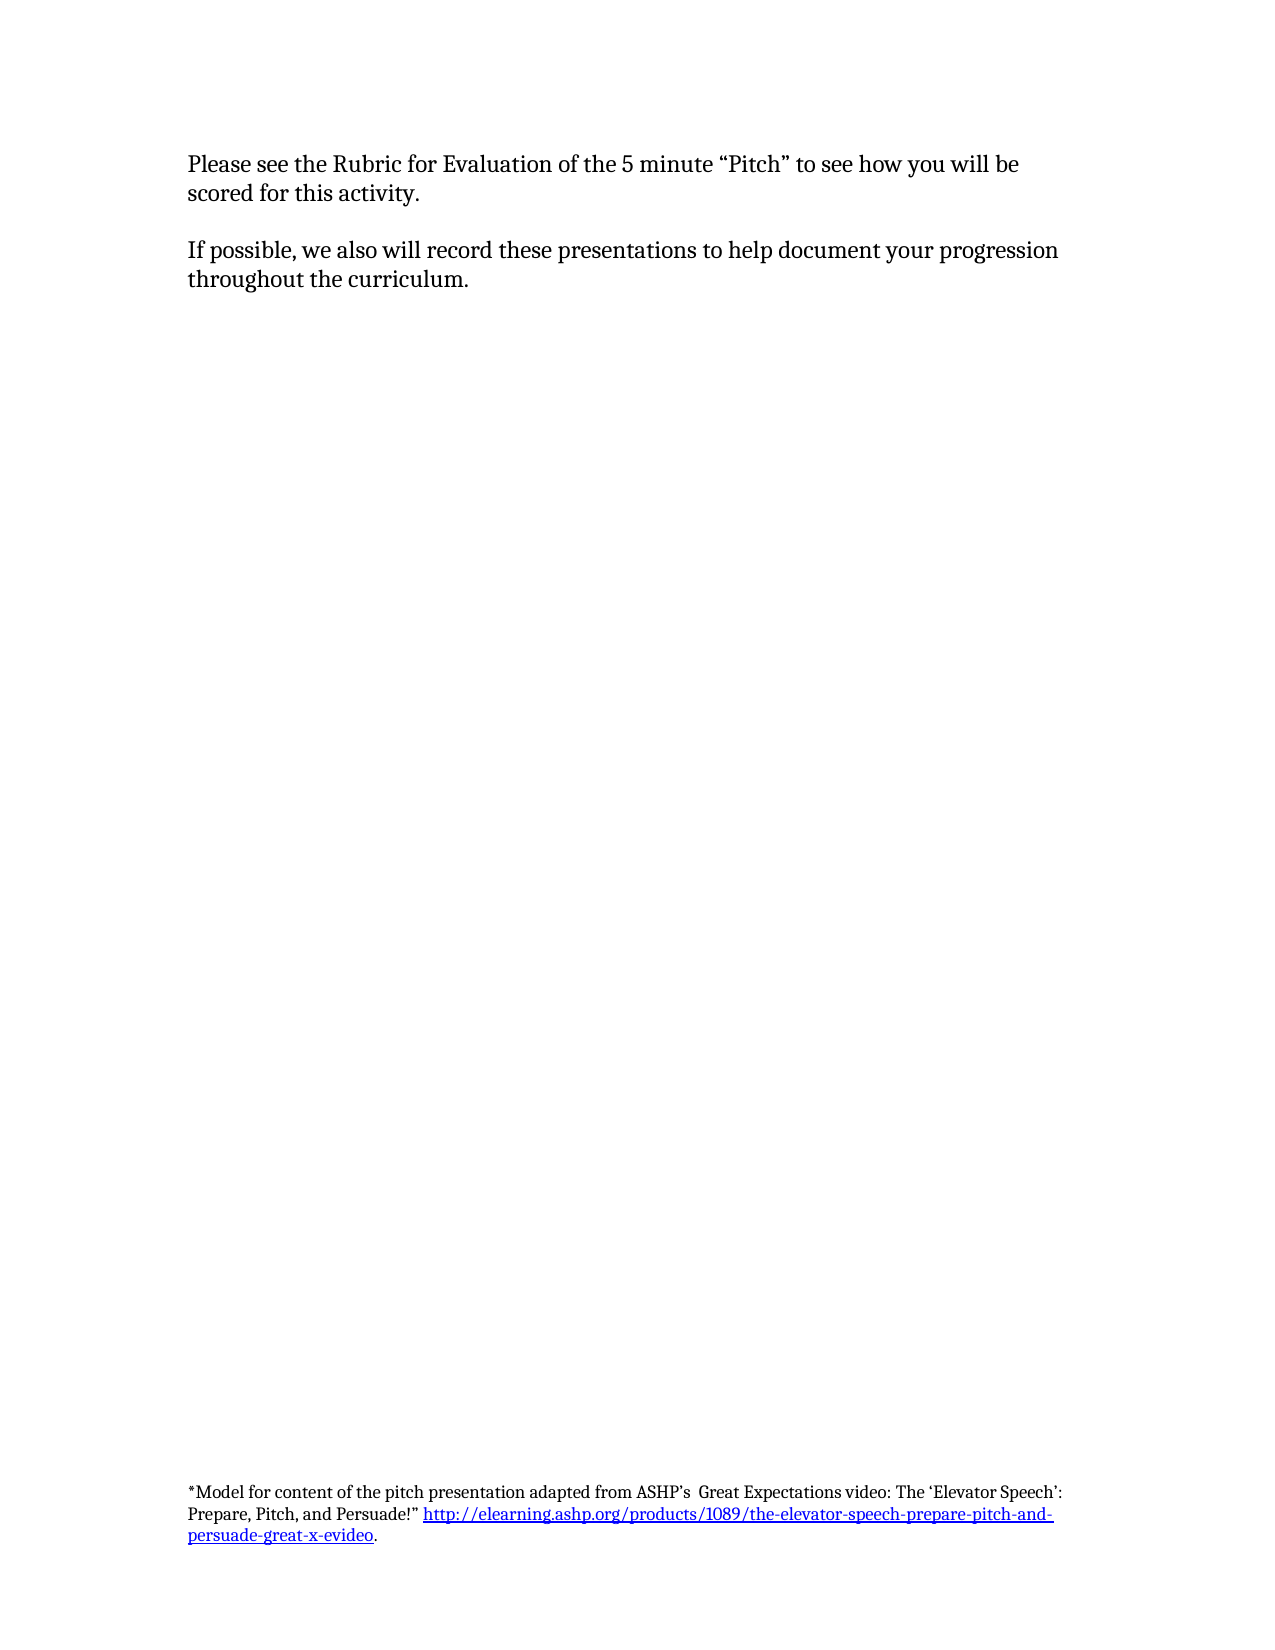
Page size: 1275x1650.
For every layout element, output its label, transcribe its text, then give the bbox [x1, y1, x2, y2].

text Please see the Rubric for Evaluation of the 5 minute “Pitch” to see how you will be scored for this activity. [187, 150, 1087, 207]
text If possible, we also will record these presentations to help document your progression throughout the curriculum. [187, 236, 1087, 294]
